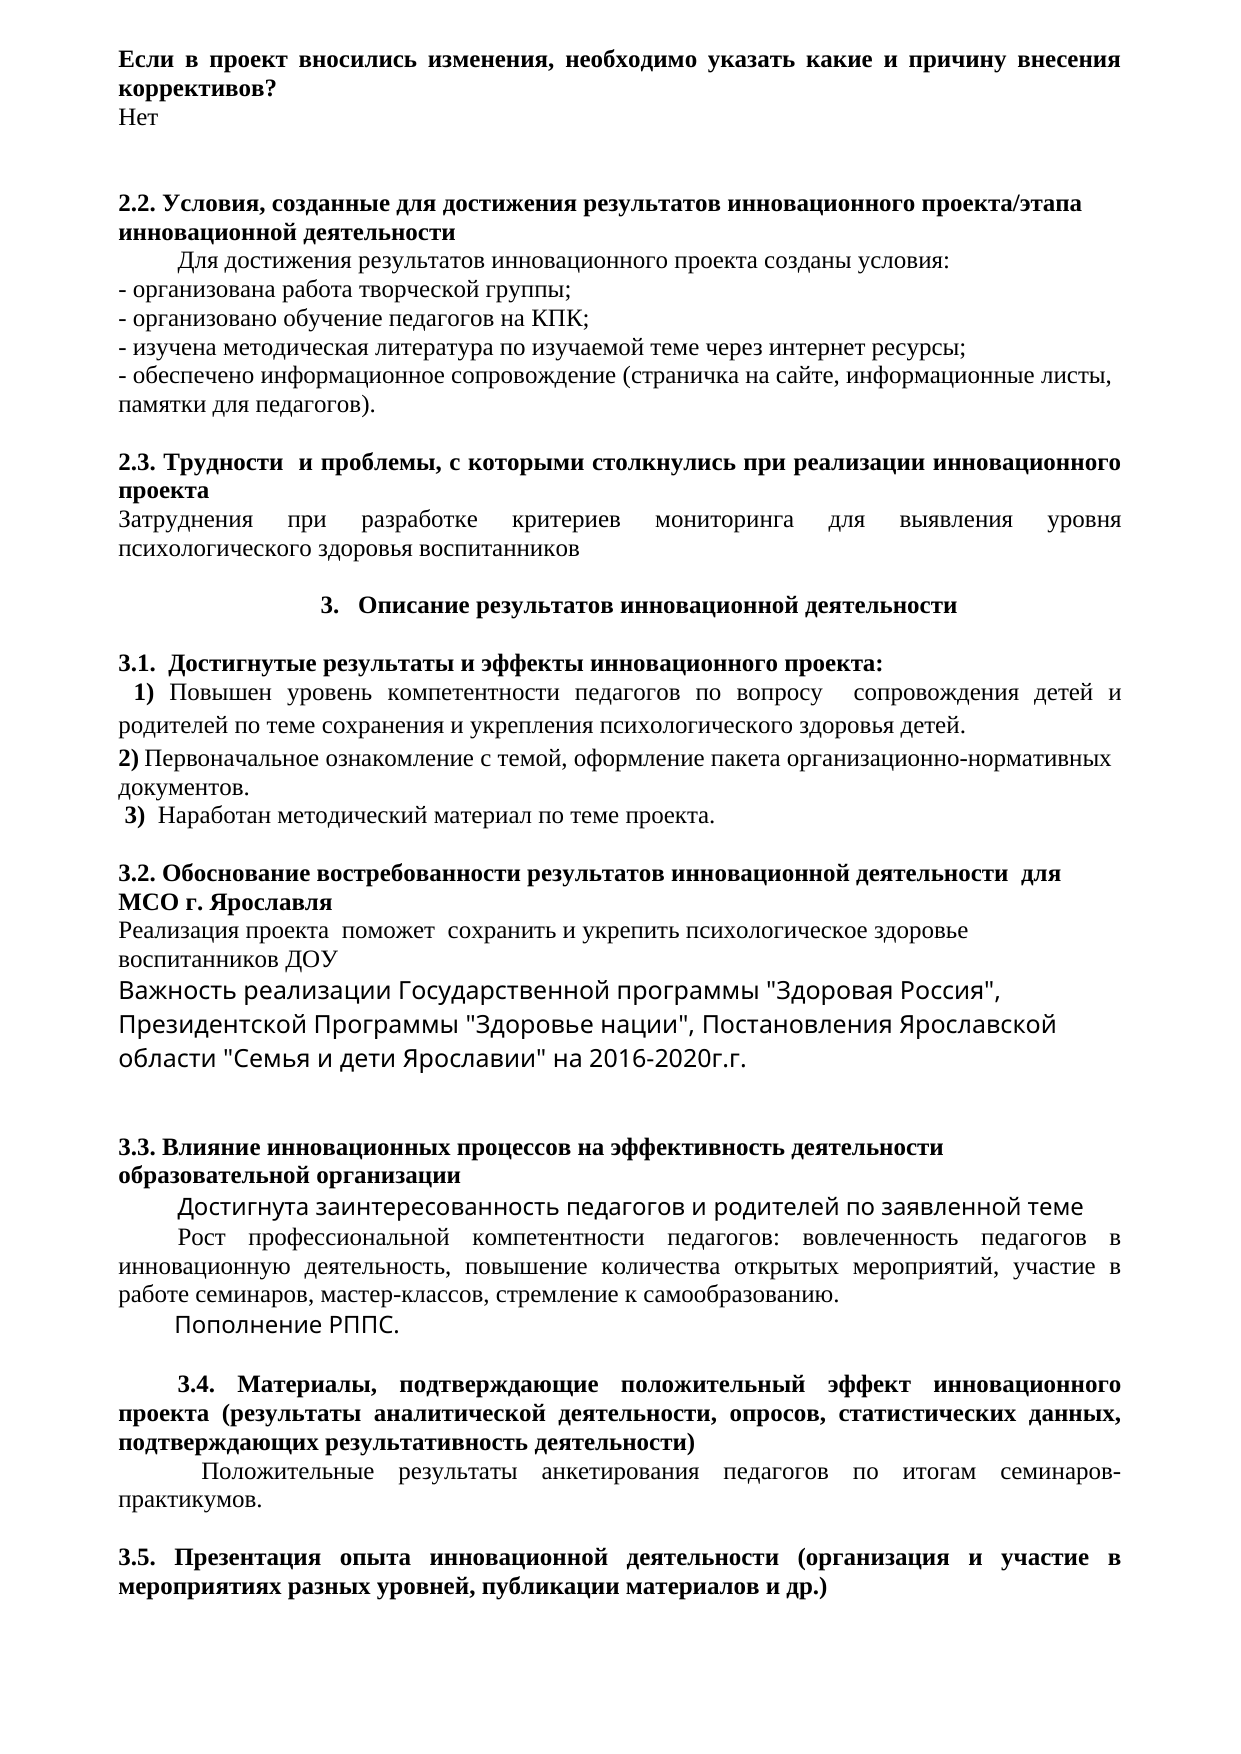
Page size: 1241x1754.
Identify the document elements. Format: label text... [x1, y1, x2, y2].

text Достигнута заинтересованность педагогов и родителей по заявленной теме [118, 1189, 1122, 1222]
text 3.1. Достигнутые результаты и эффекты инновационного проекта: [118, 648, 1122, 677]
text 2.2. Условия, созданные для достижения результатов инновационного проекта/этапа инновационной деятельности [118, 188, 1122, 246]
text - организована работа творческой группы; [118, 274, 1122, 303]
text 2) Первоначальное ознакомление с темой, оформление пакета организационно-нормативных документов. [118, 743, 1122, 800]
text Если в проект вносились изменения, необходимо указать какие и причину внесения коррективов? [118, 44, 1122, 102]
text - изучена методическая литература по изучаемой теме через интернет ресурсы; [118, 332, 1122, 361]
text Пополнение РППС. [118, 1308, 1122, 1341]
text 3.3. Влияние инновационных процессов на эффективность деятельности образовательной организации [118, 1132, 1122, 1189]
text - организовано обучение педагогов на КПК; [118, 303, 1122, 332]
text 3.5. Презентация опыта инновационной деятельности (организация и участие в мероприятиях разных уровней, публикации материалов и др.) [118, 1542, 1122, 1599]
text - обеспечено информационное сопровождение (страничка на сайте, информационные листы, памятки для педагогов). [118, 361, 1122, 418]
text 3.4. Материалы, подтверждающие положительный эффект инновационного проекта (результаты аналитической деятельности, опросов, статистических данных, подтверждающих результативность деятельности) [118, 1369, 1122, 1456]
text 3) Наработан методический материал по теме проекта. [118, 800, 1122, 829]
list Описание результатов инновационной деятельности [156, 591, 1122, 619]
text Положительные результаты анкетирования педагогов по итогам семинаров-практикумов. [118, 1456, 1122, 1513]
text Затруднения при разработке критериев мониторинга для выявления уровня психологического здоровья воспитанников [118, 504, 1122, 562]
text Важность реализации Государственной программы "Здоровая Россия", Президентской Программы "Здоровье нации", Постановления Ярославской области "Семья и дети Ярославии" на 2016-2020г.г. [118, 973, 1122, 1075]
text 3.2. Обоснование востребованности результатов инновационной деятельности для МСО г. Ярославля [118, 858, 1122, 915]
text Рост профессиональной компетентности педагогов: вовлеченность педагогов в инновационную деятельность, повышение количества открытых мероприятий, участие в работе семинаров, мастер-классов, стремление к самообразованию. [118, 1222, 1122, 1308]
text 2.3. Трудности и проблемы, с которыми столкнулись при реализации инновационного проекта [118, 447, 1122, 504]
text Для достижения результатов инновационного проекта созданы условия: [118, 246, 1122, 274]
text Реализация проекта поможет сохранить и укрепить психологическое здоровье воспитанников ДОУ [118, 915, 1122, 973]
text Нет [118, 102, 1122, 131]
text 1) Повышен уровень компетентности педагогов по вопросу сопровождения детей и родителей по теме сохранения и укрепления психологического здоровья детей. [118, 677, 1122, 739]
